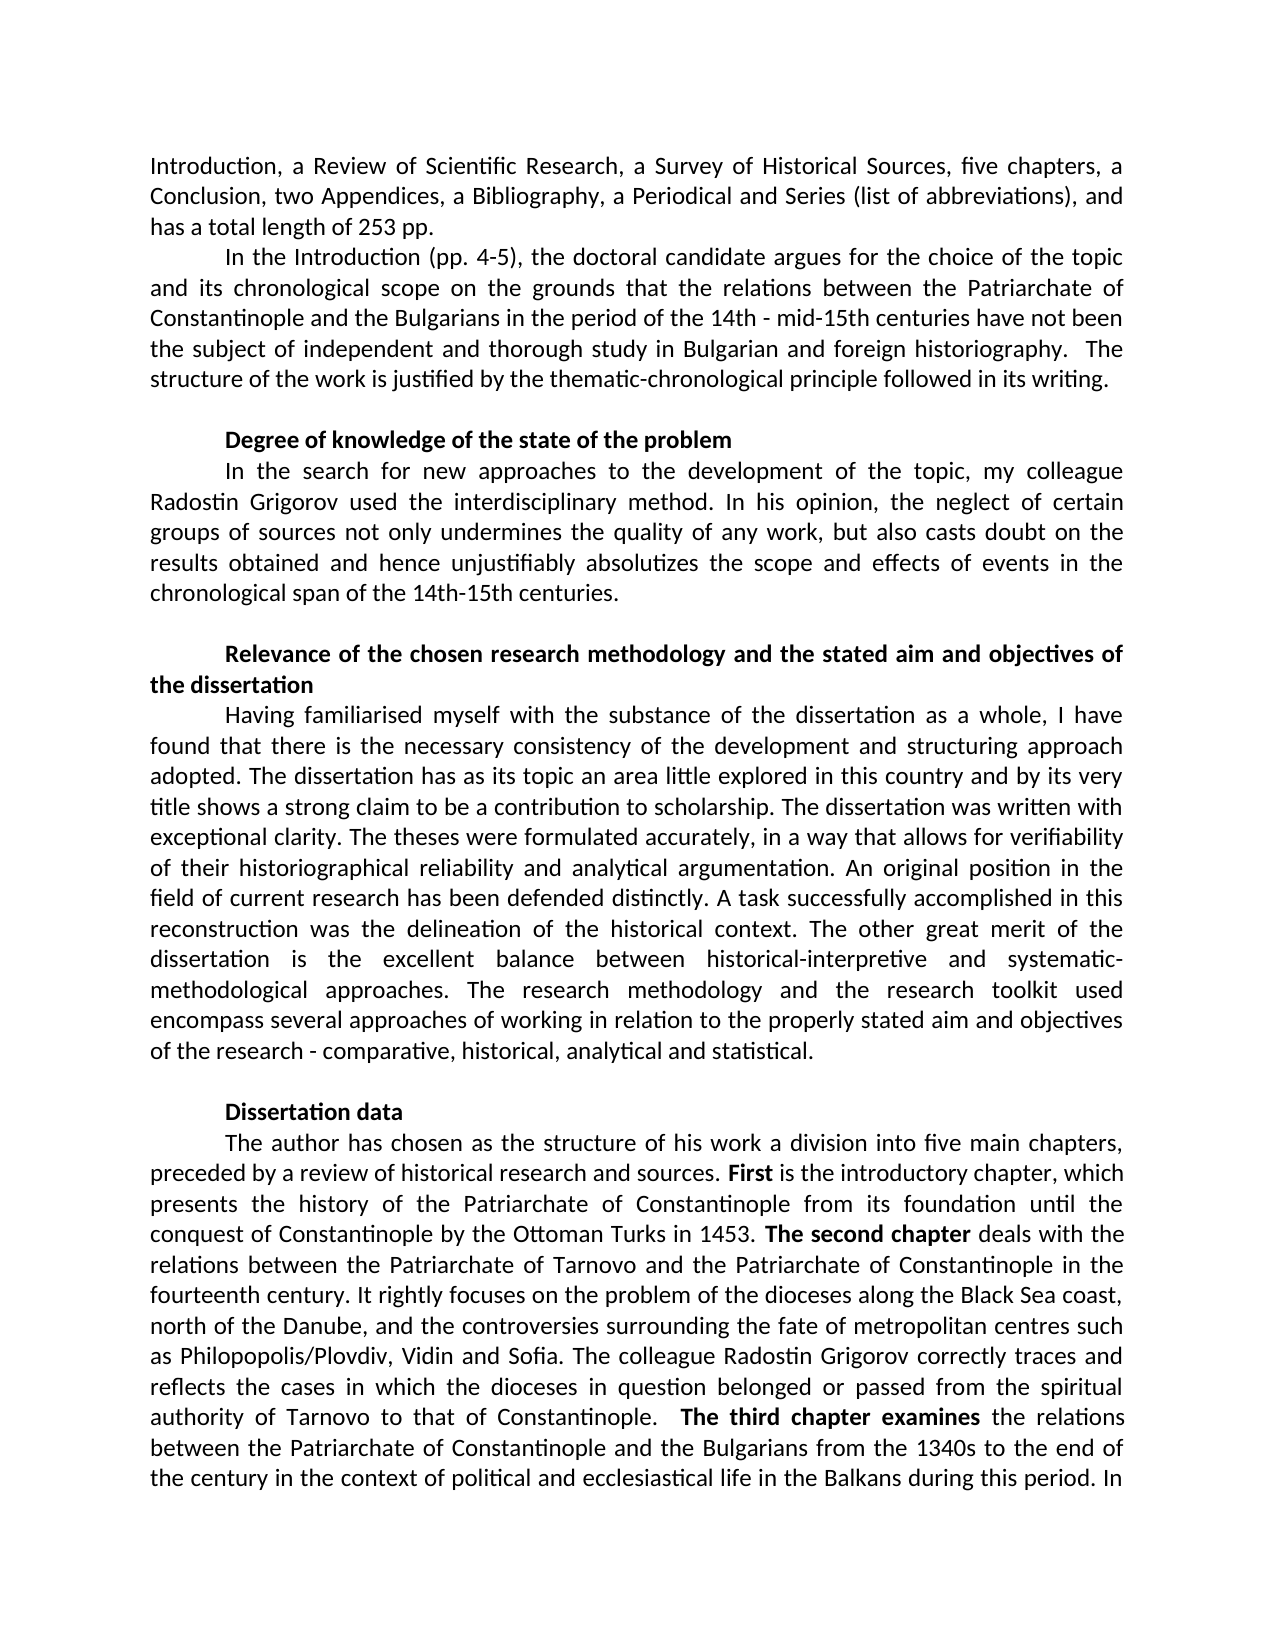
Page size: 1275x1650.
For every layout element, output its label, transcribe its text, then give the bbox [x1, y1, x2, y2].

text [150, 1127, 1125, 1493]
text Having familiarised myself with the substance of the dissertation as a whole, I have found that there is the necessary consistency of the development and structuring approach adopted. The dissertation has as its topic an area little explored in this country and by its very title shows a strong claim to be a contribution to scholarship. The dissertation was written with exceptional clarity. The theses were formulated accurately, in a way that allows for verifiability of their historiographical reliability and analytical argumentation. An original position in the field of current research has been defended distinctly. A task successfully accomplished in this reconstruction was the delineation of the historical context. The other great merit of the dissertation is the excellent balance between historical-interpretive and systematic-methodological approaches. The research methodology and the research toolkit used encompass several approaches of working in relation to the properly stated aim and objectives of the research - comparative, historical, analytical and statistical. [150, 699, 1125, 1066]
text In the Introduction (pp. 4-5), the doctoral candidate argues for the choice of the topic and its chronological scope on the grounds that the relations between the Patriarchate of Constantinople and the Bulgarians in the period of the 14th - mid-15th centuries have not been the subject of independent and thorough study in Bulgarian and foreign historiography. The structure of the work is justified by the thematic-chronological principle followed in its writing. [150, 242, 1125, 394]
text In the search for new approaches to the development of the topic, my colleague Radostin Grigorov used the interdisciplinary method. In his opinion, the neglect of certain groups of sources not only undermines the quality of any work, but also casts doubt on the results obtained and hence unjustifiably absolutizes the scope and effects of events in the chronological span of the 14th-15th centuries. [150, 455, 1125, 608]
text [150, 150, 1125, 242]
text Degree of knowledge of the state of the problem [150, 425, 1125, 455]
text Relevance of the chosen research methodology and the stated aim and objectives of the dissertation [150, 638, 1125, 699]
text Dissertation data [150, 1096, 1125, 1127]
